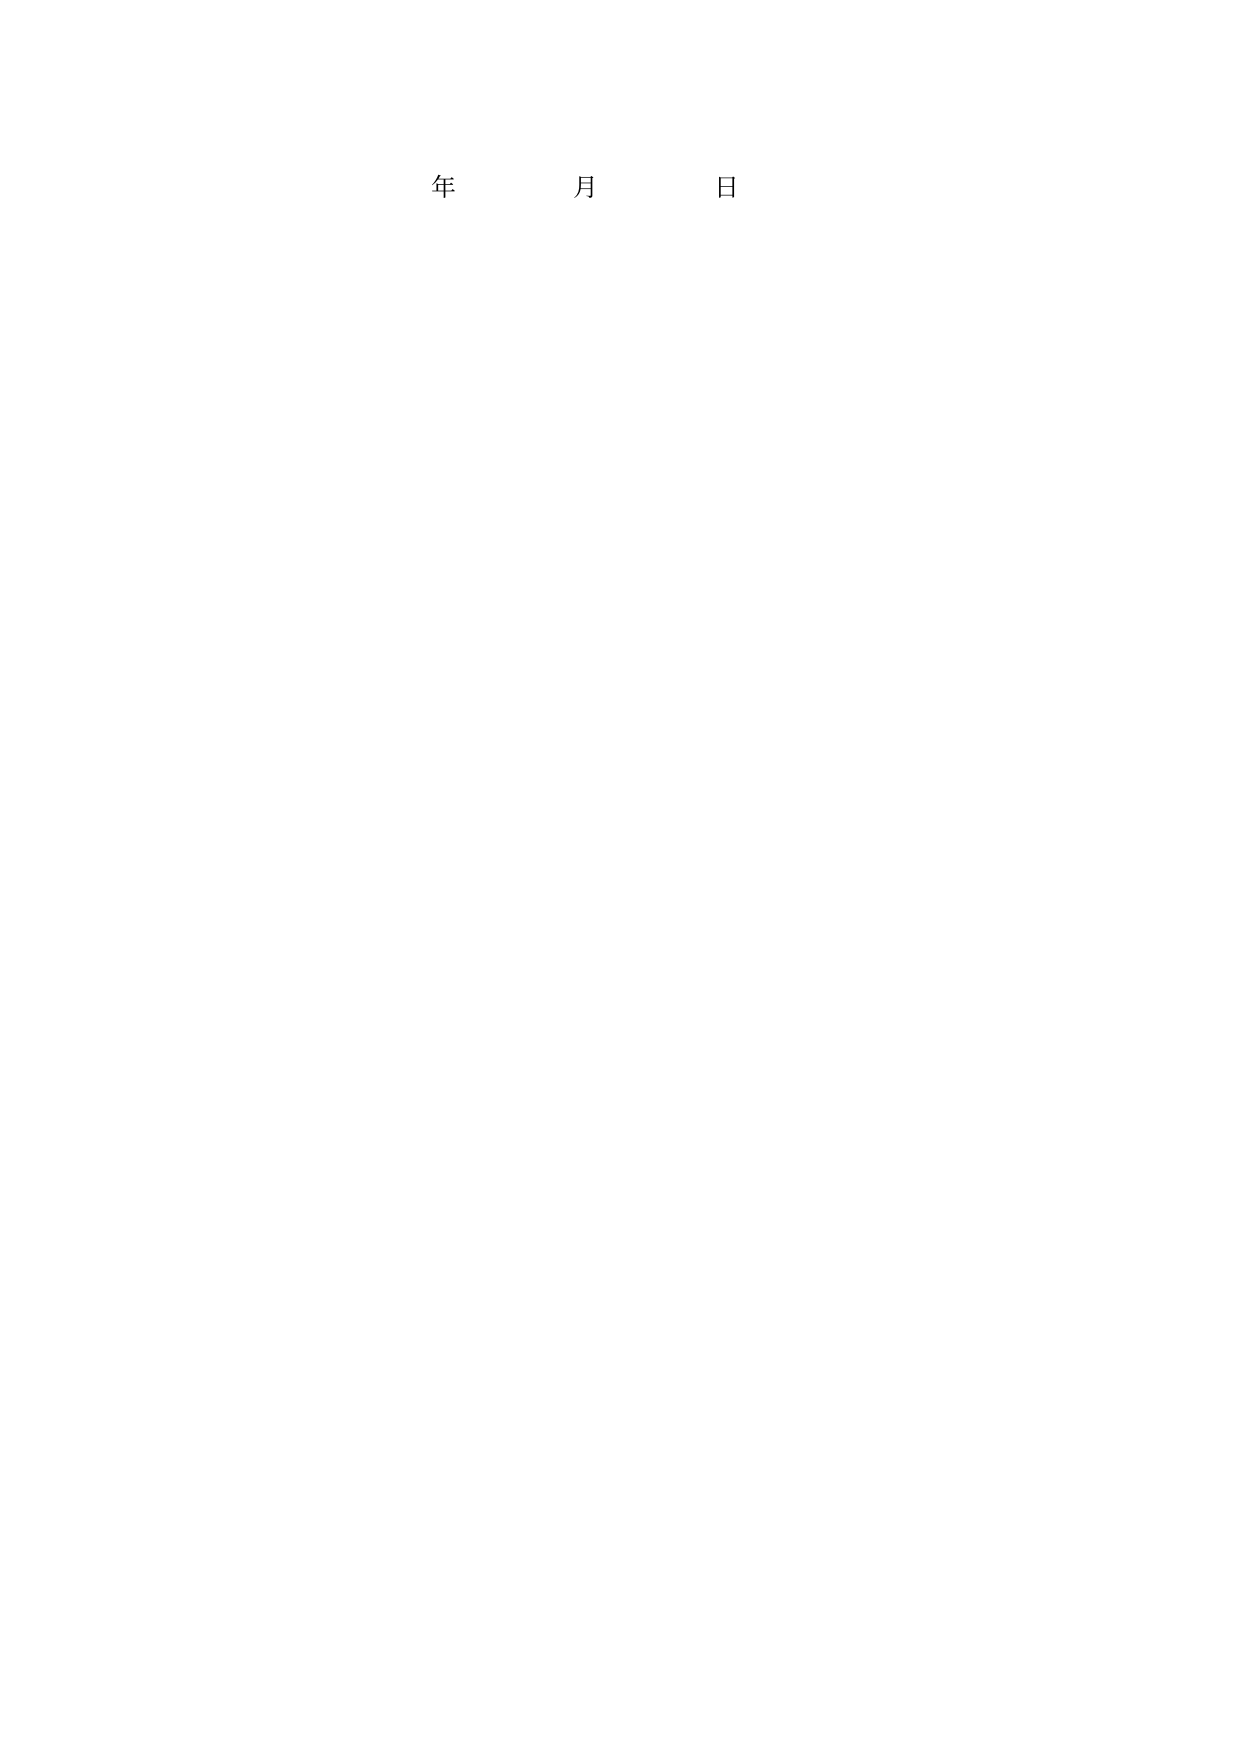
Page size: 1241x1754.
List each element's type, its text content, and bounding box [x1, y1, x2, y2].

text 年 月 日 [220, 161, 1091, 210]
